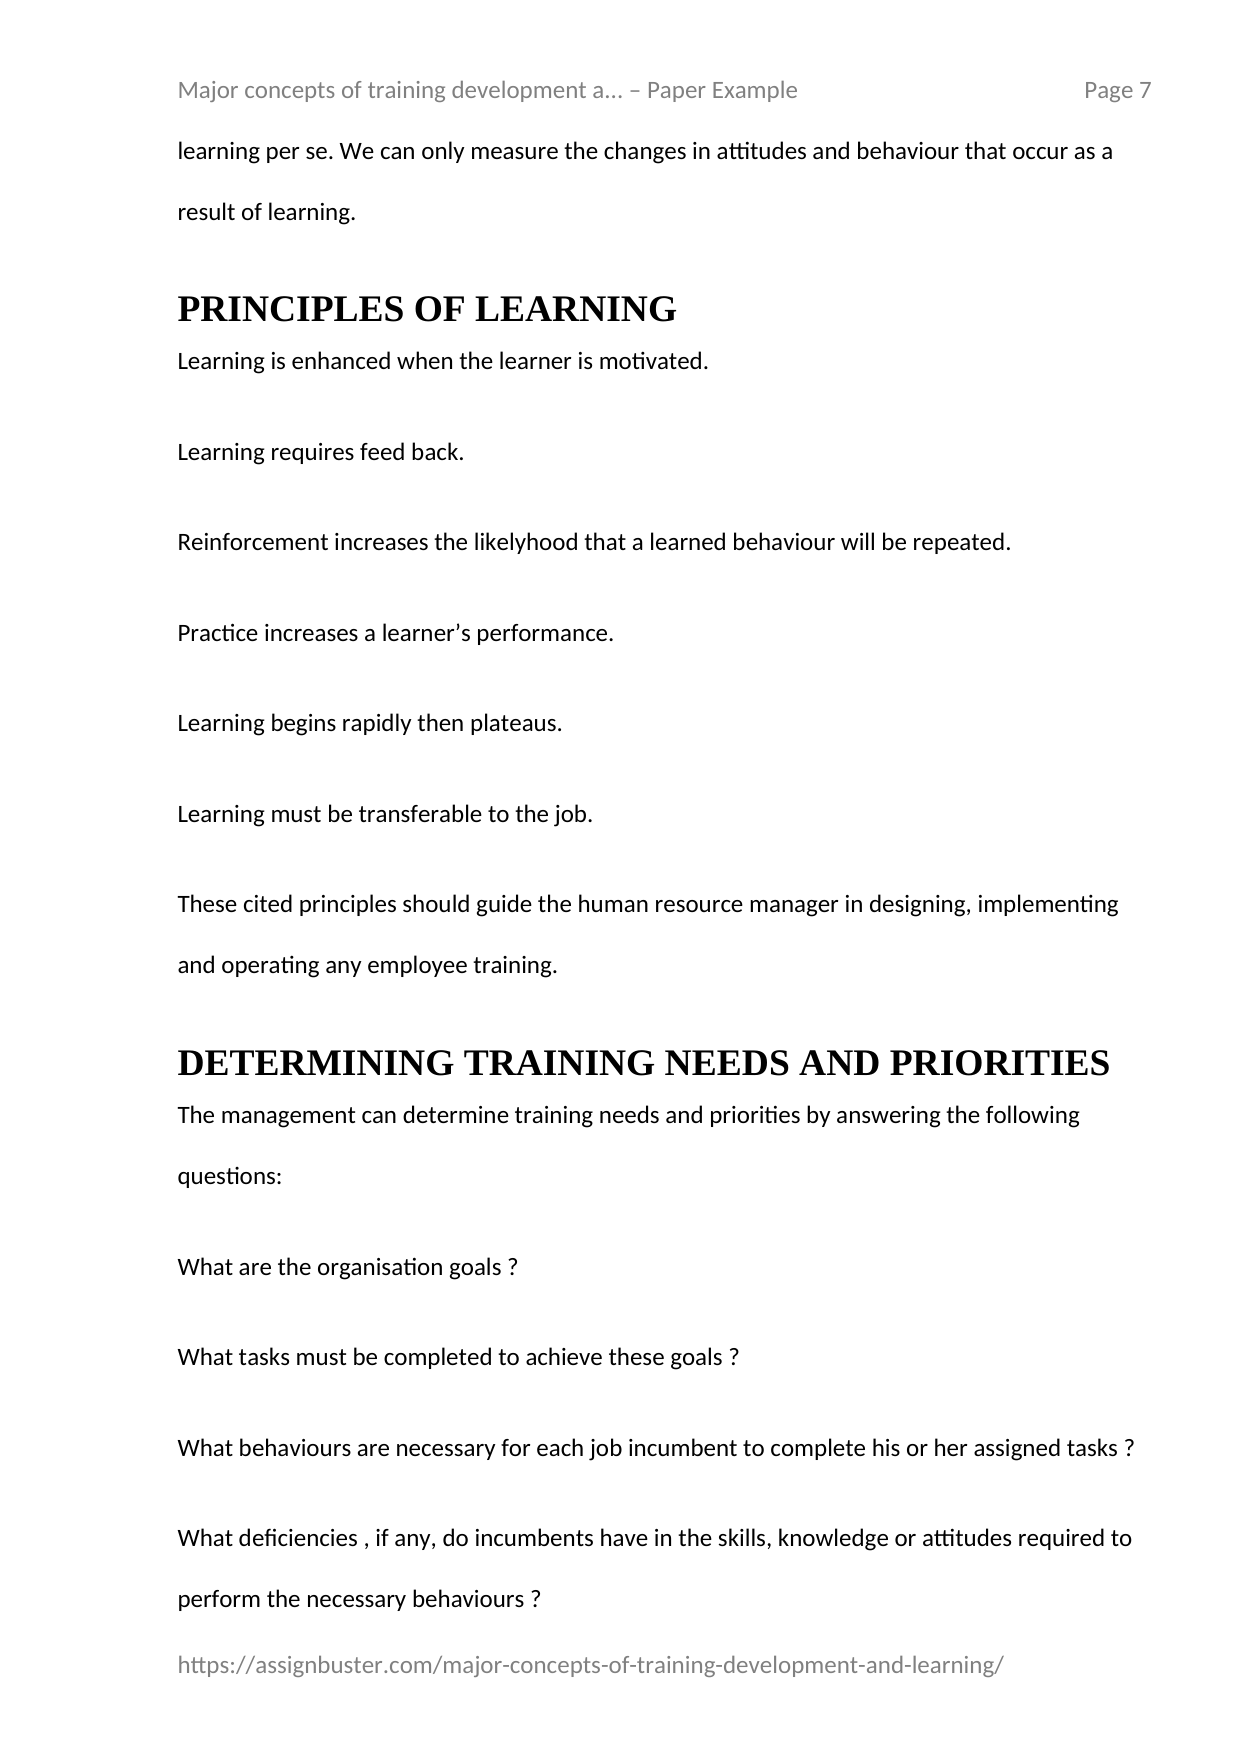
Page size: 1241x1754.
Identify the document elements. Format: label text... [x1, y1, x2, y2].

text Reinforcement increases the likelyhood that a learned behaviour will be repeated. [177, 526, 1152, 557]
subtitle DETERMINING TRAINING NEEDS AND PRIORITIES [177, 1040, 1152, 1083]
text What behaviours are necessary for each job incumbent to complete his or her assigned tasks ? [177, 1432, 1152, 1462]
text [177, 135, 1152, 226]
text What tasks must be completed to achieve these goals ? [177, 1341, 1152, 1372]
text What deficiencies , if any, do incumbents have in the skills, knowledge or attitudes required to perform the necessary behaviours ? [177, 1522, 1152, 1614]
text Learning must be transferable to the job. [177, 798, 1152, 828]
subtitle PRINCIPLES OF LEARNING [177, 286, 1152, 329]
text Learning begins rapidly then plateaus. [177, 707, 1152, 738]
text Learning is enhanced when the learner is motivated. [177, 345, 1152, 376]
text Learning requires feed back. [177, 436, 1152, 466]
text These cited principles should guide the human resource manager in designing, implementing and operating any employee training. [177, 888, 1152, 980]
text What are the organisation goals ? [177, 1251, 1152, 1281]
text The management can determine training needs and priorities by answering the following questions: [177, 1099, 1152, 1191]
text Practice increases a learner’s performance. [177, 617, 1152, 647]
